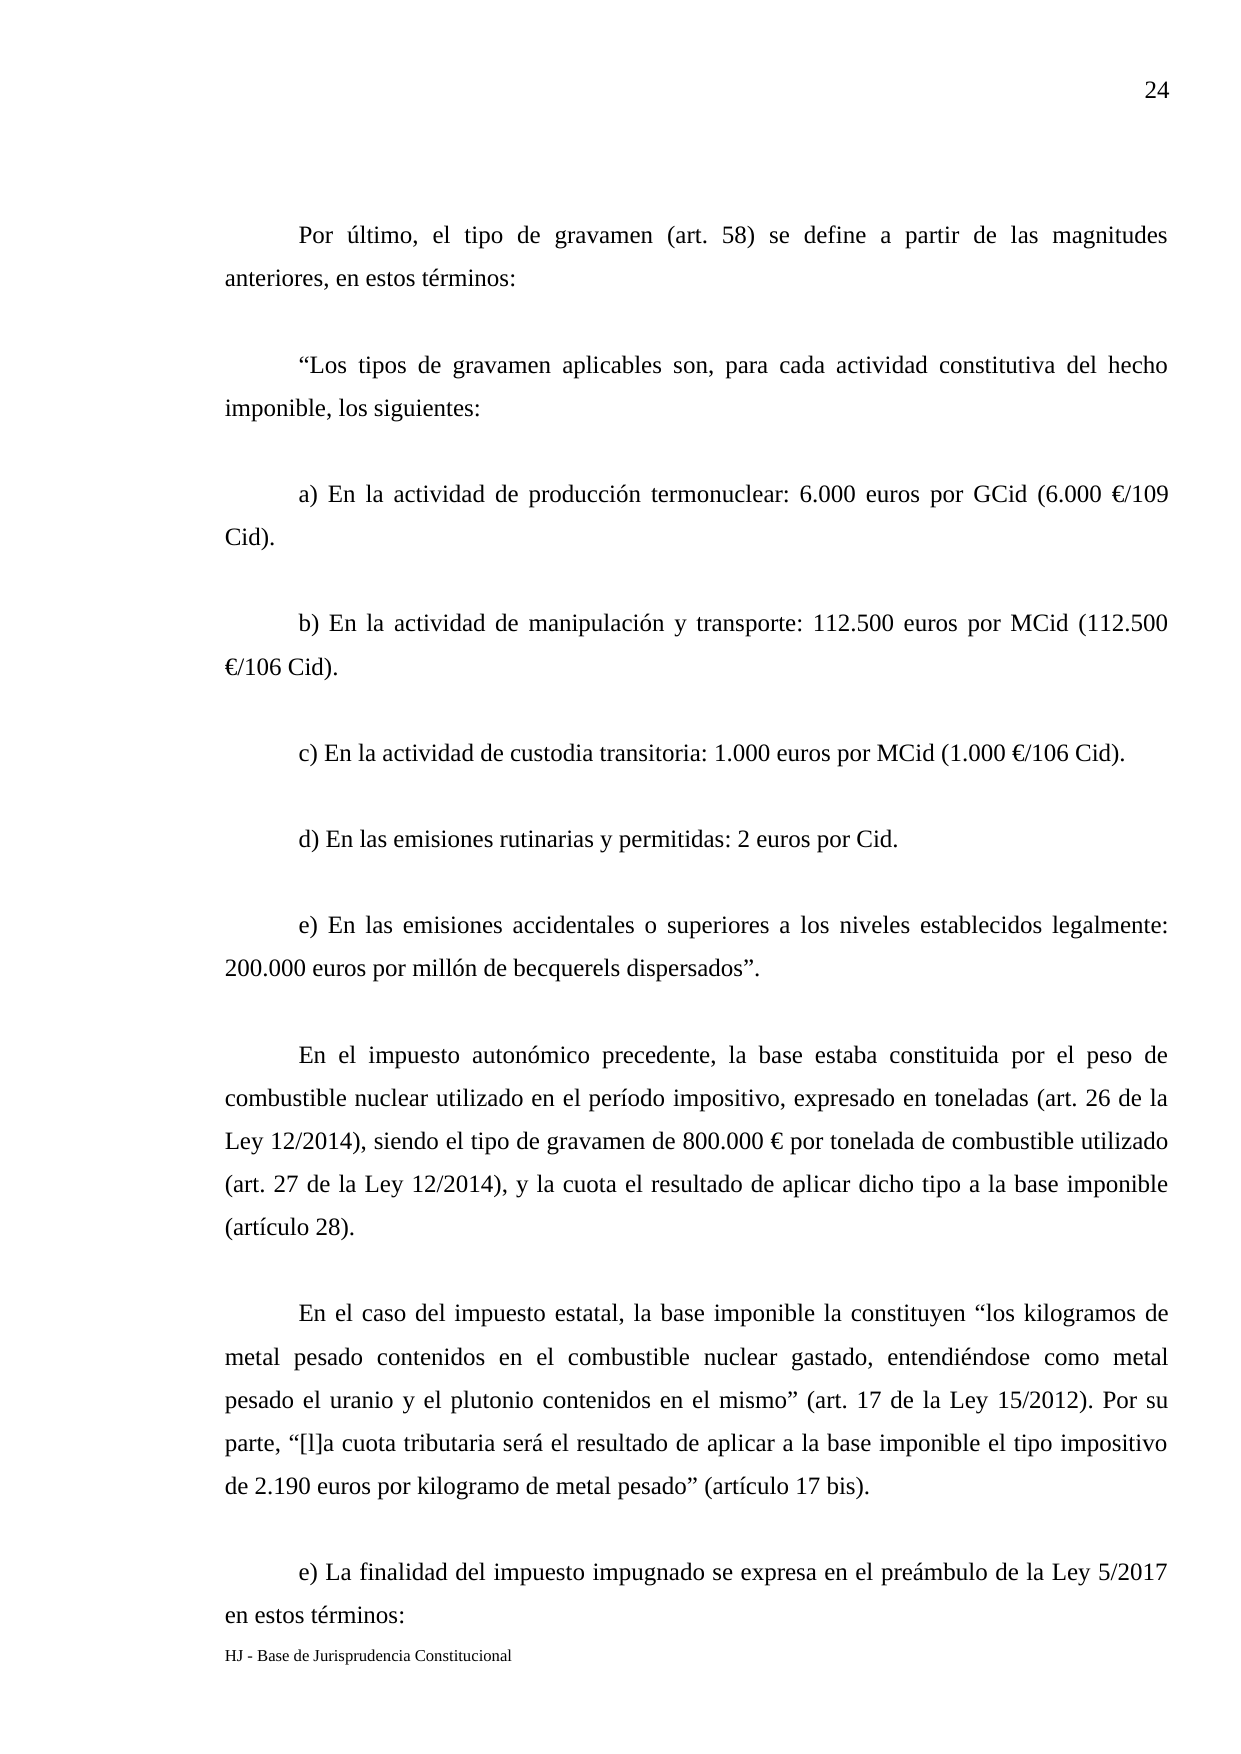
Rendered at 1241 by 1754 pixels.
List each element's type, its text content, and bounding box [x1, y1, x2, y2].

text d) En las emisiones rutinarias y permitidas: 2 euros por Cid. [224, 824, 1169, 853]
text e) La finalidad del impuesto impugnado se expresa en el preámbulo de la Ley 5/2017 en estos términos: [224, 1557, 1169, 1629]
text Por último, el tipo de gravamen (art. 58) se define a partir de las magnitudes anteriores, en estos términos: [224, 220, 1169, 292]
text En el caso del impuesto estatal, la base imponible la constituyen “los kilogramos de metal pesado contenidos en el combustible nuclear gastado, entendiéndose como metal pesado el uranio y el plutonio contenidos en el mismo” (art. 17 de la Ley 15/2012). Por su parte, “[l]a cuota tributaria será el resultado de aplicar a la base imponible el tipo impositivo de 2.190 euros por kilogramo de metal pesado” (artículo 17 bis). [224, 1298, 1169, 1500]
text a) En la actividad de producción termonuclear: 6.000 euros por GCid (6.000 €/109 Cid). [224, 479, 1169, 551]
text En el impuesto autonómico precedente, la base estaba constituida por el peso de combustible nuclear utilizado en el período impositivo, expresado en toneladas (art. 26 de la Ley 12/2014), siendo el tipo de gravamen de 800.000 € por tonelada de combustible utilizado (art. 27 de la Ley 12/2014), y la cuota el resultado de aplicar dicho tipo a la base imponible (artículo 28). [224, 1040, 1169, 1241]
text b) En la actividad de manipulación y transporte: 112.500 euros por MCid (112.500 €/106 Cid). [224, 608, 1169, 680]
text c) En la actividad de custodia transitoria: 1.000 euros por MCid (1.000 €/106 Cid). [224, 738, 1169, 767]
text “Los tipos de gravamen aplicables son, para cada actividad constitutiva del hecho imponible, los siguientes: [224, 350, 1169, 422]
text e) En las emisiones accidentales o superiores a los niveles establecidos legalmente: 200.000 euros por millón de becquerels dispersados”. [224, 910, 1169, 982]
